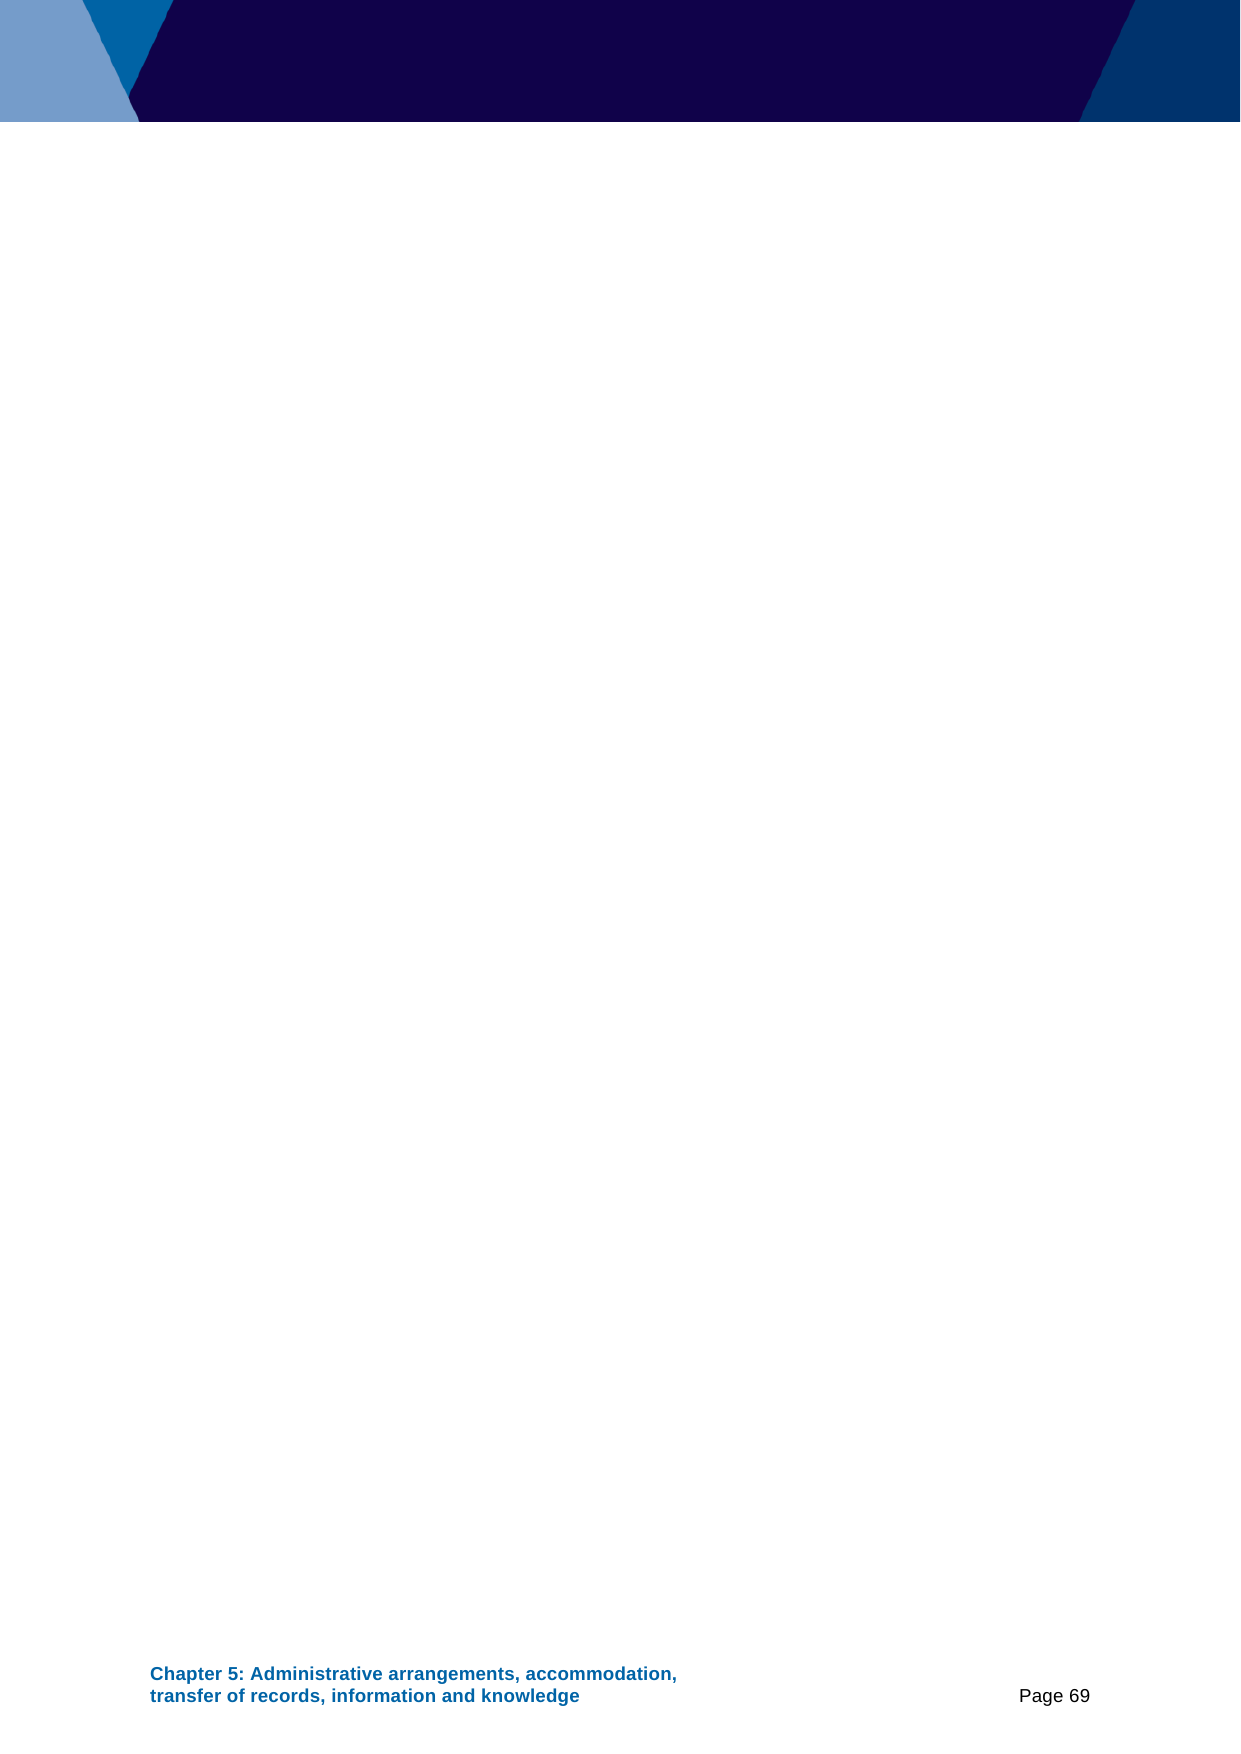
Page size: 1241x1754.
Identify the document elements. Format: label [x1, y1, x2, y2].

picture [0, 0, 1241, 122]
